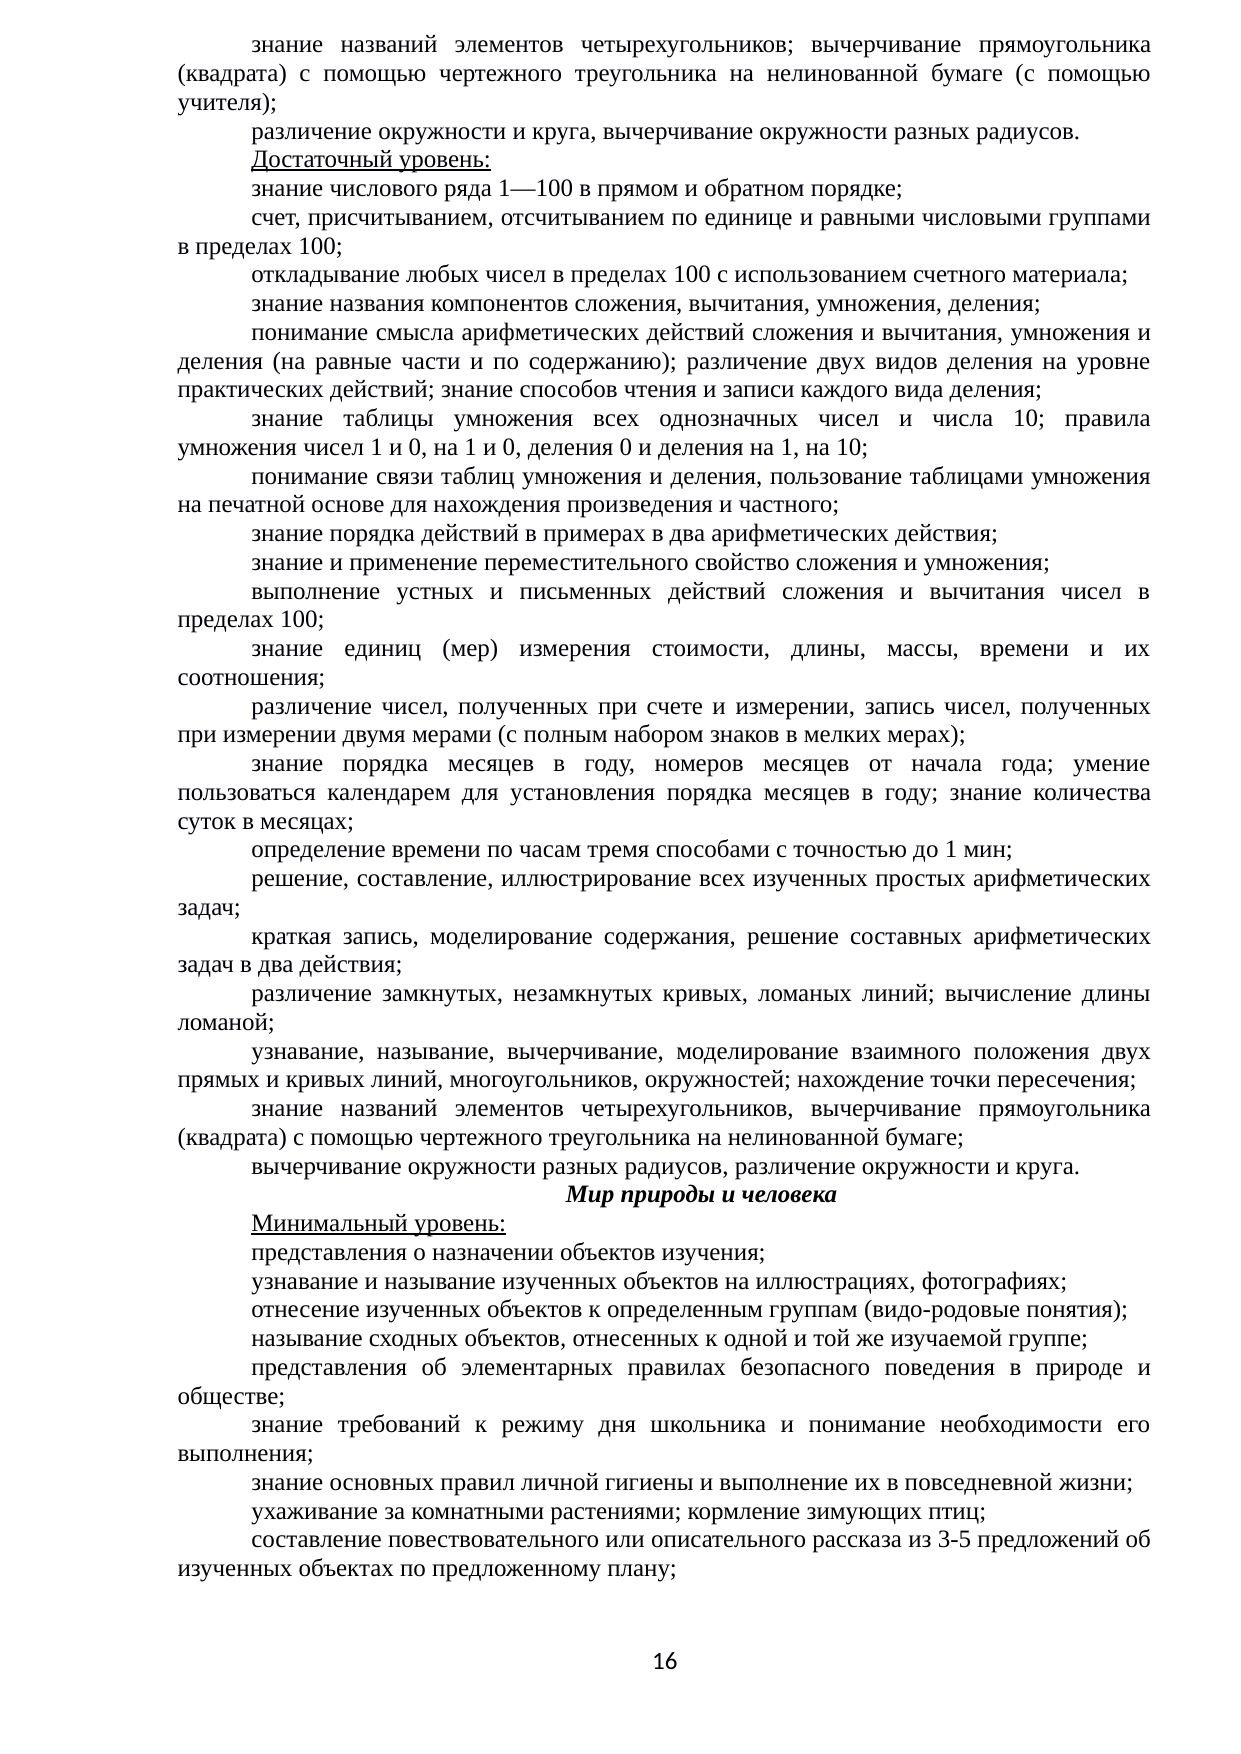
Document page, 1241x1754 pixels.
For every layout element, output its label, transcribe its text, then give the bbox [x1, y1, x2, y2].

list представления об элементарных правилах безопасного поведения в природе и обществе; [177, 1352, 1152, 1409]
text знание числового ряда 1—100 в прямом и обратном порядке; [177, 173, 1152, 202]
list знание требований к режиму дня школьника и понимание необходимости его выполнения; [177, 1409, 1152, 1467]
text Мир природы и человека [177, 1179, 1152, 1208]
text счет, присчитыванием, отсчитыванием по единице и равными числовыми группами в пределах 100; [177, 202, 1152, 259]
list представления о назначении объектов изучения; [177, 1237, 1152, 1266]
text краткая запись, моделирование содержания, решение составных арифметических задач в два действия; [177, 921, 1152, 978]
text вычерчивание окружности разных радиусов, различение окружности и круга. [177, 1151, 1152, 1179]
text различение замкнутых, незамкнутых кривых, ломаных линий; вычисление длины ломаной; [177, 978, 1152, 1036]
text понимание связи таблиц умножения и деления, пользование таблицами умножения на печатной основе для нахождения произведения и частного; [177, 461, 1152, 518]
list отнесение изученных объектов к определенным группам (видо-родовые понятия); [177, 1294, 1152, 1323]
text знание порядка действий в примерах в два арифметических действия; [177, 518, 1152, 547]
text различение чисел, полученных при счете и измерении, запись чисел, полученных при измерении двумя мерами (с полным набором знаков в мелких мерах); [177, 691, 1152, 748]
text определение времени по часам тремя способами с точностью до 1 мин; [177, 834, 1152, 863]
text знание названий элементов четырехугольников; вычерчивание прямоугольника (квадрата) с помощью чертежного треугольника на нелинованной бумаге (с помощью учителя); [177, 29, 1152, 116]
text знание и применение переместительного свойство сложения и умножения; [177, 547, 1152, 576]
list узнавание и называние изученных объектов на иллюстрациях, фотографиях; [177, 1266, 1152, 1294]
text Достаточный уровень: [177, 144, 1152, 173]
list составление повествовательного или описательного рассказа из 3-5 предложений об изученных объектах по предложенному плану; [177, 1524, 1152, 1582]
text Минимальный уровень: [177, 1208, 1152, 1237]
text решение, составление, иллюстрирование всех изученных простых арифметических задач; [177, 863, 1152, 921]
text знание названий элементов четырехугольников, вычерчивание прямоугольника (квадрата) с помощью чертежного треугольника на нелинованной бумаге; [177, 1093, 1152, 1151]
text знание порядка месяцев в году, номеров месяцев от начала года; умение пользоваться календарем для установления порядка месяцев в году; знание количества суток в месяцах; [177, 748, 1152, 834]
text выполнение устных и письменных действий сложения и вычитания чисел в пределах 100; [177, 576, 1152, 633]
list называние сходных объектов, отнесенных к одной и той же изучаемой группе; [177, 1323, 1152, 1352]
list знание основных правил личной гигиены и выполнение их в повседневной жизни; [177, 1467, 1152, 1496]
text различение окружности и круга, вычерчивание окружности разных радиусов. [177, 116, 1152, 144]
text знание названия компонентов сложения, вычитания, умножения, деления; [177, 288, 1152, 317]
text откладывание любых чисел в пределах 100 с использованием счетного материала; [177, 259, 1152, 288]
text узнавание, называние, вычерчивание, моделирование взаимного положения двух прямых и кривых линий, многоугольников, окружностей; нахождение точки пересечения; [177, 1036, 1152, 1093]
list ухаживание за комнатными растениями; кормление зимующих птиц; [177, 1496, 1152, 1524]
text знание единиц (мер) измерения стоимости, длины, массы, времени и их соотношения; [177, 633, 1152, 691]
text знание таблицы умножения всех однозначных чисел и числа 10; правила умножения чисел 1 и 0, на 1 и 0, деления 0 и деления на 1, на 10; [177, 403, 1152, 461]
text понимание смысла арифметических действий сложения и вычитания, умножения и деления (на равные части и по содержанию); различение двух видов деления на уровне практических действий; знание способов чтения и записи каждого вида деления; [177, 317, 1152, 403]
